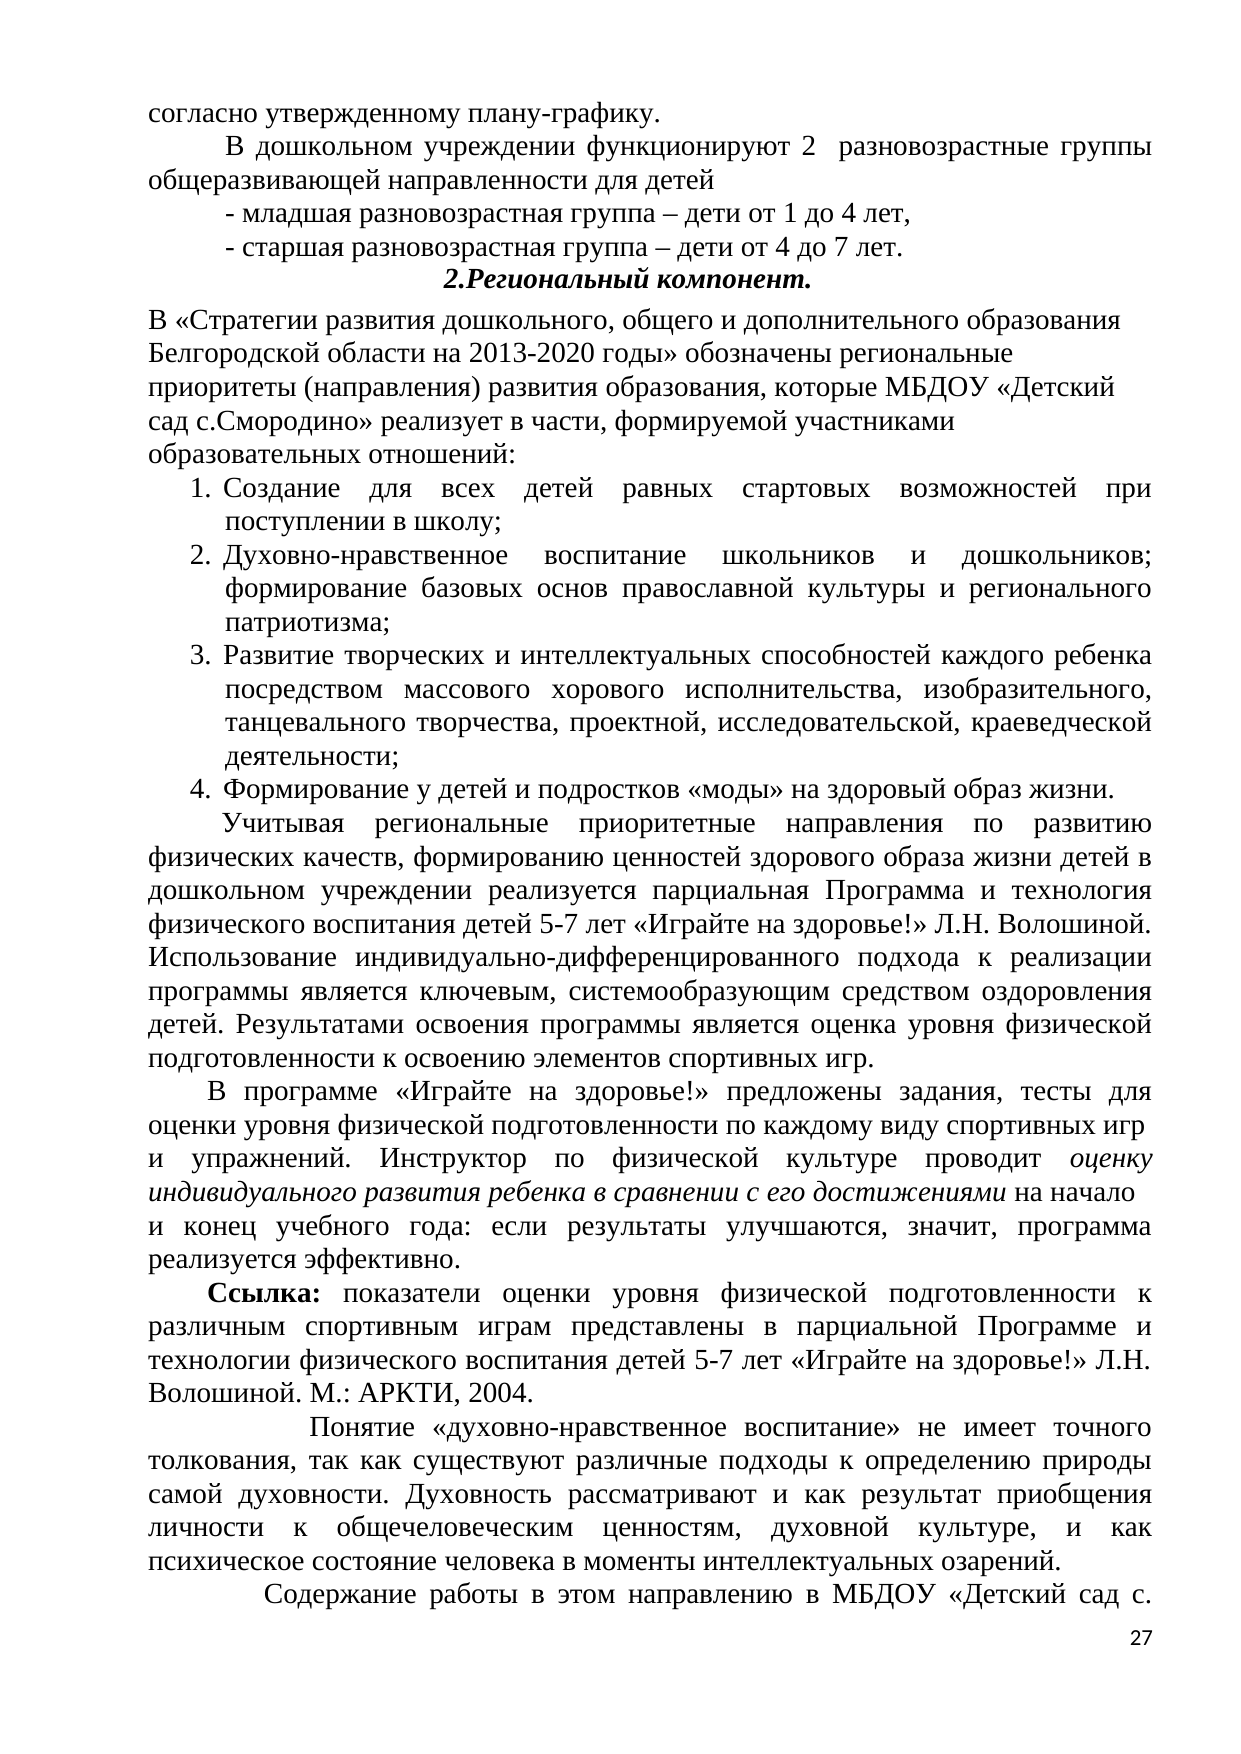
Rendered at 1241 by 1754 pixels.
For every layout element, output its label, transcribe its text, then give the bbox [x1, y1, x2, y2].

list программе «Играйте на здоровье!» предложены задания, тесты для оценки уровня физической подготовленности по каждому виду спортивных игр [148, 1073, 1153, 1141]
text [148, 1577, 1153, 1610]
list упражнений. Инструктор по физической культуре проводит оценку индивидуального развития ребенка в сравнении с его достижениями на начало [148, 1141, 1153, 1208]
text - младшая разновозрастная группа – дети от 1 до 4 лет, [148, 195, 1153, 229]
text - старшая разновозрастная группа – дети от 4 до 7 лет. [148, 229, 1153, 262]
list конец учебного года: если результаты улучшаются, значит, программа реализуется эффективно. [148, 1208, 1153, 1275]
text В дошкольном учреждении функционируют 2 разновозрастные группы общеразвивающей направленности для детей [148, 128, 1153, 195]
text Понятие «духовно-нравственное воспитание» не имеет точного толкования, так как существуют различные подходы к определению природы самой духовности. Духовность рассматривают и как результат приобщения личности к общечеловеческим ценностям, духовной культуре, и как психическое состояние человека в моменты интеллектуальных озарений. [148, 1409, 1153, 1577]
text Ссылка: показатели оценки уровня физической подготовленности к различным спортивным играм представлены в парциальной Программе и технологии физического воспитания детей 5-7 лет «Играйте на здоровье!» Л.Н. Волошиной. М.: АРКТИ, 2004. [148, 1275, 1153, 1409]
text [148, 95, 1153, 128]
text В «Стратегии развития дошкольного, общего и дополнительного образования Белгородской области на 2013-2020 годы» обозначены региональные приоритеты (направления) развития образования, которые МБДОУ «Детский сад с.Смородино» реализует в части, формируемой участниками образовательных отношений: [148, 302, 1153, 470]
text Учитывая региональные приоритетные направления по развитию физических качеств, формированию ценностей здорового образа жизни детей в дошкольном учреждении реализуется парциальная Программа и технология физического воспитания детей 5-7 лет «Играйте на здоровье!» Л.Н. Волошиной. Использование индивидуально-дифференцированного подхода к реализации программы является ключевым, системообразующим средством оздоровления детей. Результатами освоения программы является оценка уровня физической подготовленности к освоению элементов спортивных игр. [148, 805, 1153, 1073]
list Духовно-нравственное воспитание школьников и дошкольников; формирование базовых основ православной культуры и регионального патриотизма; [189, 537, 1153, 637]
list Создание для всех детей равных стартовых возможностей при поступлении в школу; [189, 470, 1153, 537]
list Развитие творческих и интеллектуальных способностей каждого ребенка посредством массового хорового исполнительства, изобразительного, танцевального творчества, проектной, исследовательской, краеведческой деятельности; [189, 637, 1153, 772]
text 2.Региональный компонент. [444, 262, 1153, 296]
list Формирование у детей и подростков «моды» на здоровый образ жизни. [189, 772, 1153, 805]
